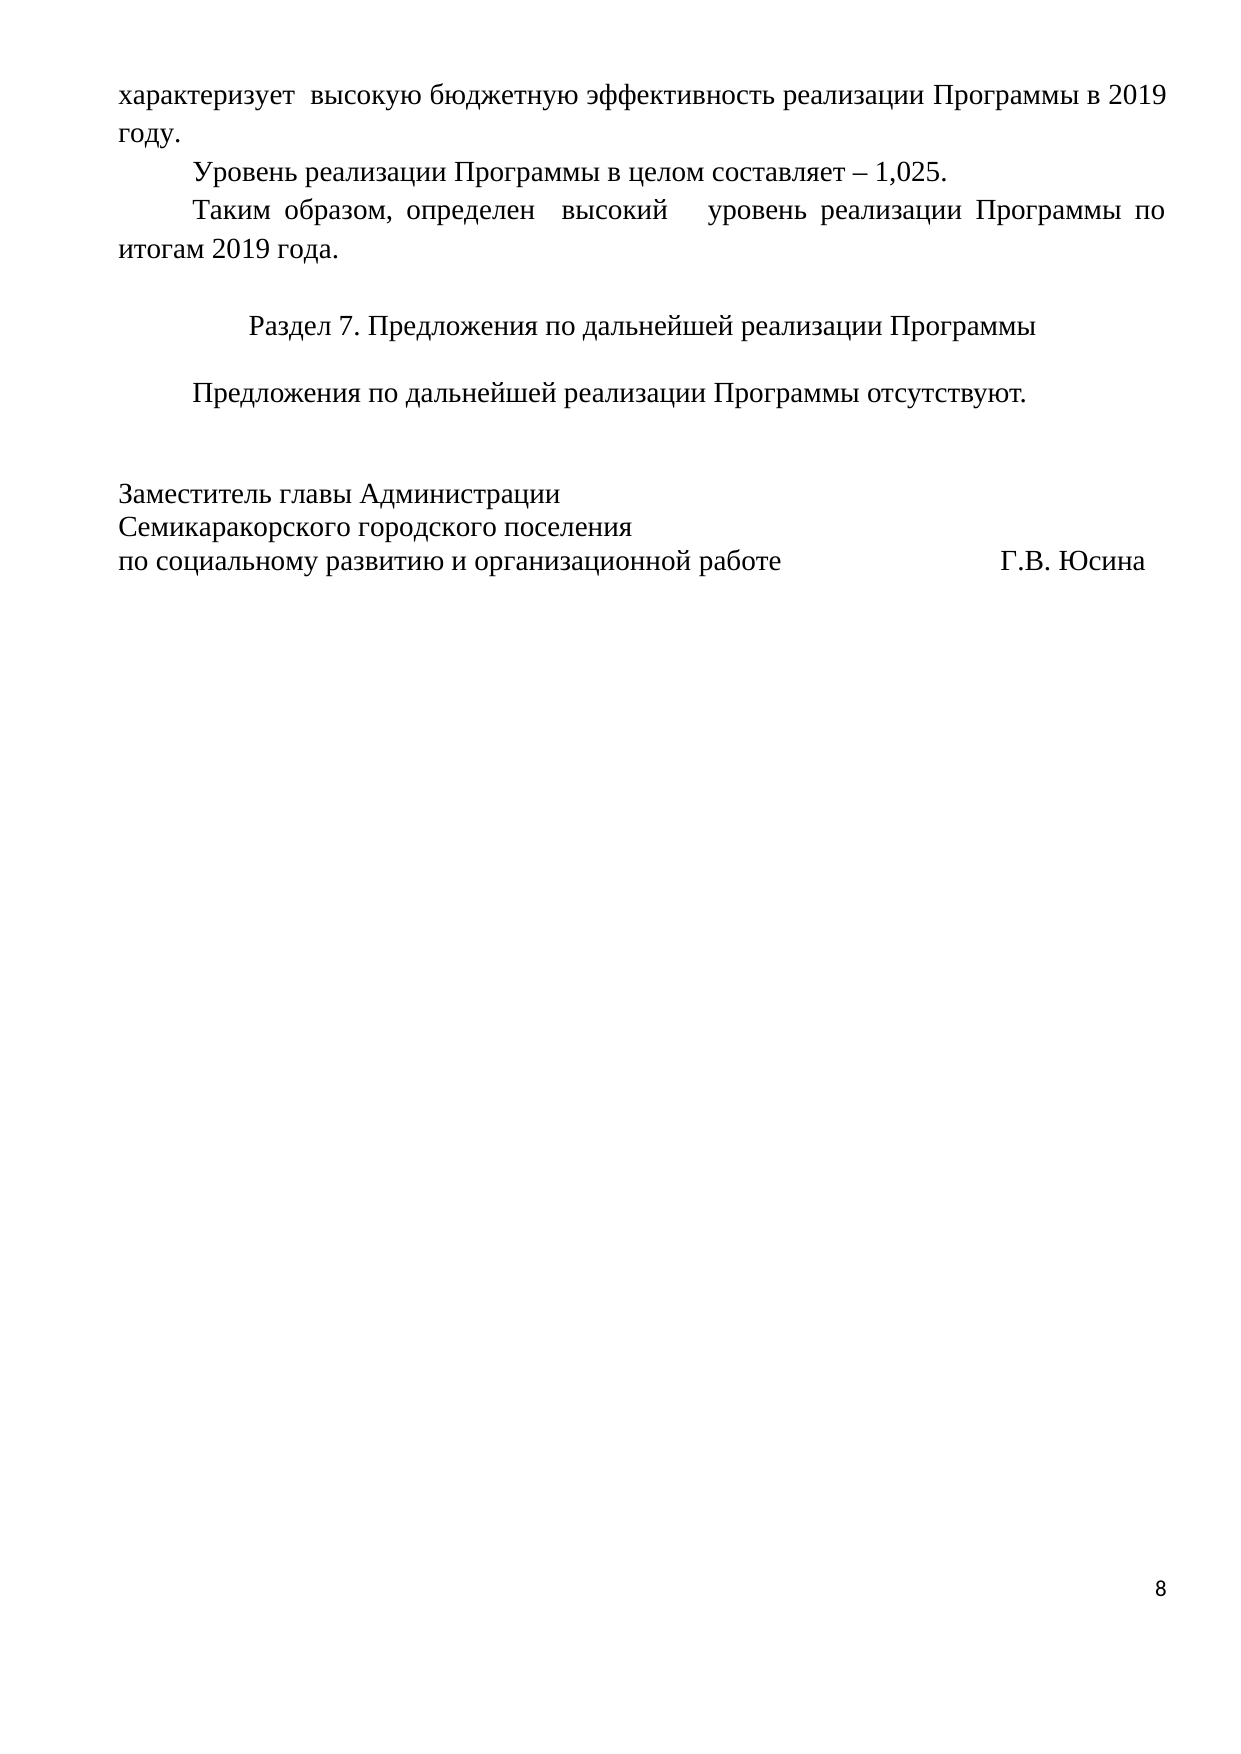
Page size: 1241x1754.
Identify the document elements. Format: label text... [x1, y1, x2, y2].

text Предложения по дальнейшей реализации Программы отсутствуют. [118, 375, 1167, 409]
text Заместитель главы Администрации [118, 476, 1167, 509]
text по социальному развитию и организационной работе Г.В. Юсина [118, 543, 1167, 576]
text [118, 77, 1167, 149]
text Уровень реализации Программы в целом составляет – 1,025. [118, 154, 1167, 187]
text Семикаракорского городского поселения [118, 509, 1167, 543]
text Таким образом, определен высокий уровень реализации Программы по итогам 2019 года. [118, 192, 1167, 264]
text Раздел 7. Предложения по дальнейшей реализации Программы [118, 308, 1167, 342]
